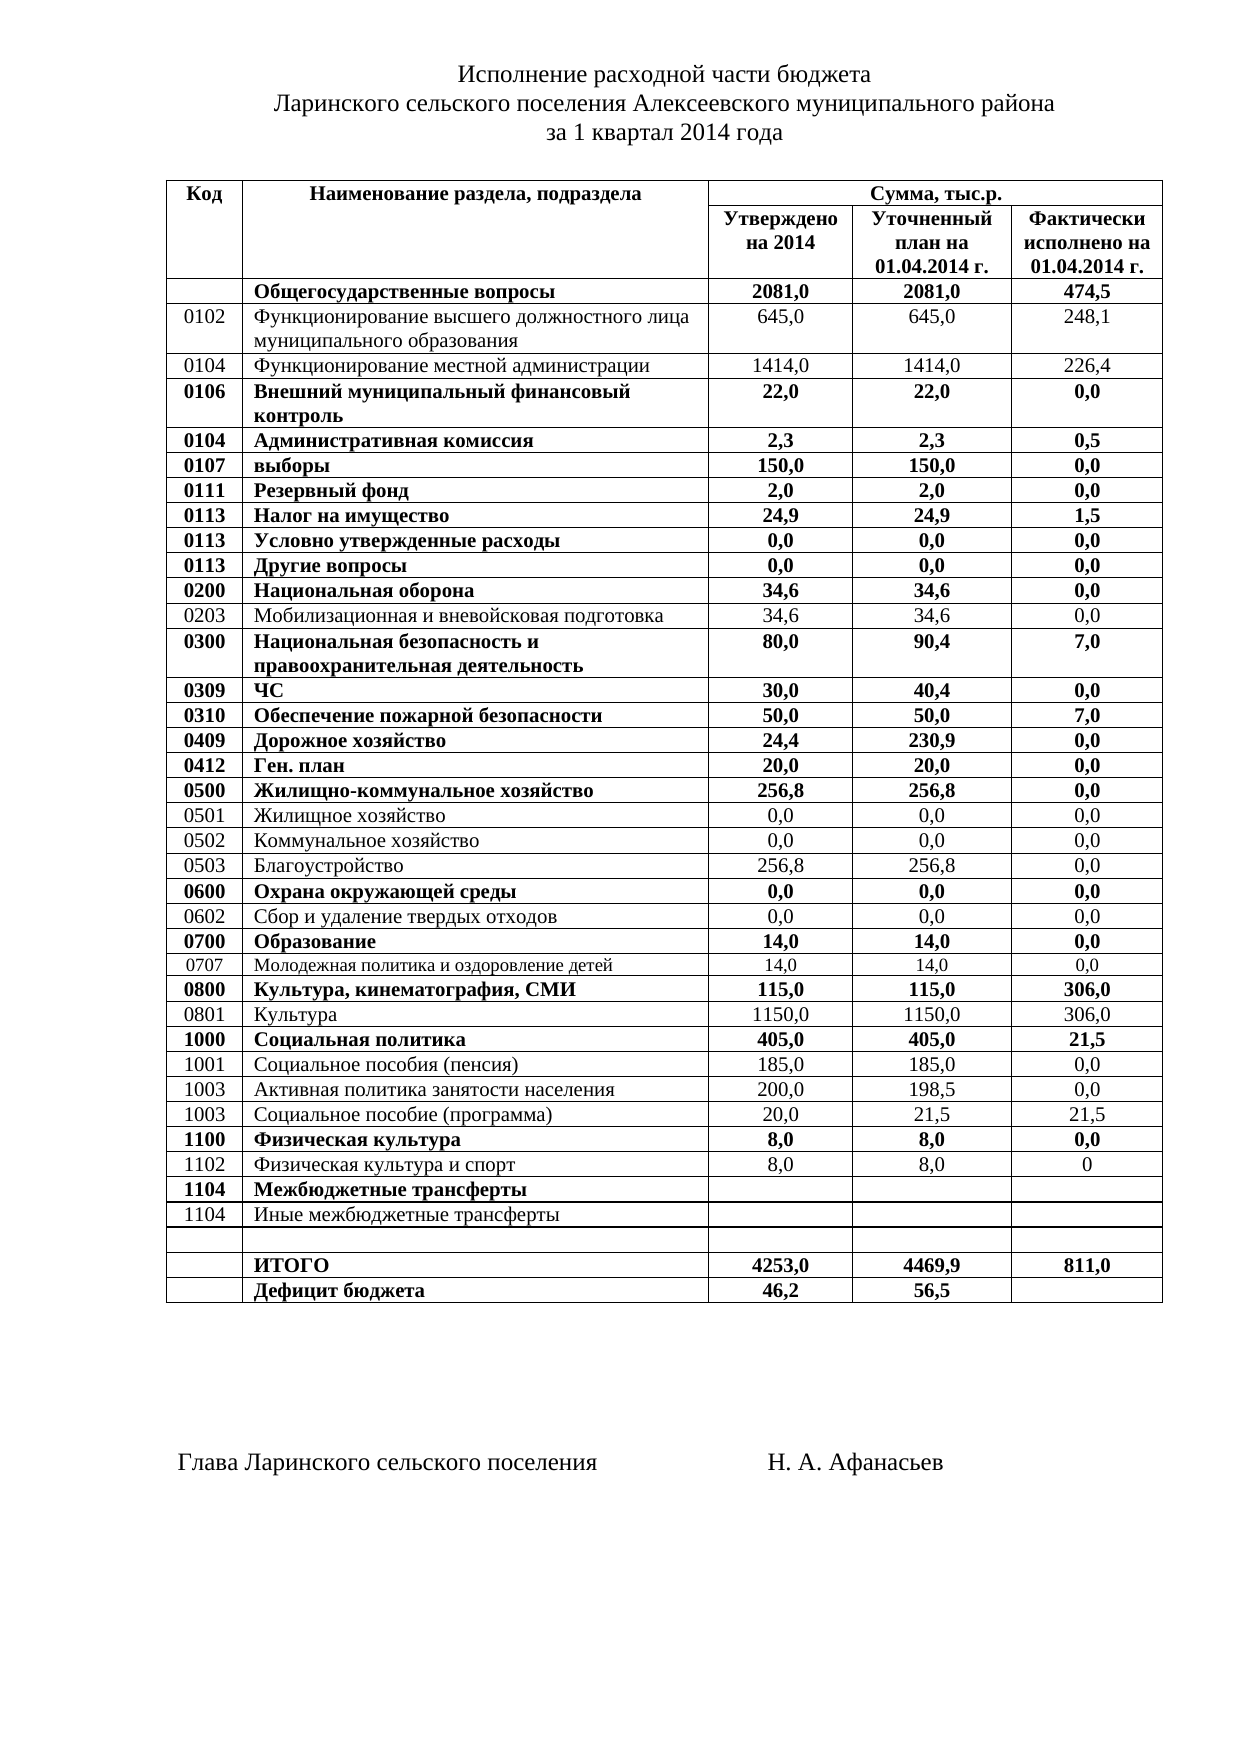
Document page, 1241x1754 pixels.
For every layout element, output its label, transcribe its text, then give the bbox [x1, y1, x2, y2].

table_cell 8,0 [853, 1127, 1011, 1151]
table_cell 0801 [167, 1002, 242, 1026]
table_cell [167, 1253, 242, 1277]
table_cell 0501 [167, 803, 242, 827]
table_cell 256,8 [709, 778, 852, 802]
table_cell 22,0 [853, 379, 1011, 427]
text Глава Ларинского сельского поселения Н. А. Афанасьев [177, 1447, 1152, 1475]
table_cell Ген. план [243, 753, 708, 777]
table_cell 230,9 [853, 728, 1011, 752]
table_cell 8,0 [853, 1152, 1011, 1176]
text за 1 квартал 2014 года [177, 117, 1152, 146]
table_cell 90,4 [853, 629, 1011, 677]
table_cell Административная комиссия [243, 428, 708, 452]
table_cell 0,0 [1012, 879, 1162, 903]
table_cell Социальная политика [243, 1027, 708, 1051]
table_cell 34,6 [853, 604, 1011, 627]
table_cell 0,0 [1012, 528, 1162, 552]
table_cell 0,0 [853, 828, 1011, 852]
table_cell Охрана окружающей среды [243, 879, 708, 903]
table_cell 0300 [167, 629, 242, 677]
table_cell 24,9 [853, 503, 1011, 527]
table_cell 0,0 [1012, 678, 1162, 702]
table_cell 0 [1012, 1152, 1162, 1176]
table_cell 0,0 [1012, 1052, 1162, 1076]
table_cell 0,0 [1012, 904, 1162, 928]
table_cell 34,6 [853, 578, 1011, 602]
table_cell 0707 [167, 954, 242, 975]
table_cell Образование [243, 929, 708, 953]
table_cell 306,0 [1012, 1002, 1162, 1026]
table_cell Дефицит бюджета [243, 1278, 708, 1302]
table_cell 0,0 [1012, 1077, 1162, 1101]
table_cell 0,0 [709, 803, 852, 827]
text Ларинского сельского поселения Алексеевского муниципального района [177, 88, 1152, 117]
table_cell 0113 [167, 528, 242, 552]
table_cell 34,6 [709, 604, 852, 627]
table_cell 0,0 [1012, 578, 1162, 602]
table_cell Межбюджетные трансферты [243, 1177, 708, 1201]
table_cell 0106 [167, 379, 242, 427]
table_cell 2,3 [853, 428, 1011, 452]
table_cell 0700 [167, 929, 242, 953]
table_cell [167, 279, 242, 303]
table_cell 0,0 [1012, 954, 1162, 975]
table_cell 1104 [167, 1177, 242, 1201]
table_cell 0,0 [853, 904, 1011, 928]
table_cell 0,0 [853, 803, 1011, 827]
table_cell 150,0 [709, 453, 852, 477]
table_cell 46,2 [709, 1278, 852, 1302]
table_cell 645,0 [853, 304, 1011, 352]
table_cell 0,0 [853, 528, 1011, 552]
table_cell 0,0 [1012, 604, 1162, 627]
table_cell Функционирование местной администрации [243, 354, 708, 377]
table_cell Резервный фонд [243, 478, 708, 502]
table_cell 0,0 [853, 553, 1011, 577]
table_cell 1414,0 [853, 354, 1011, 377]
table_cell 0,0 [1012, 478, 1162, 502]
table_cell [709, 1177, 852, 1201]
table_cell 7,0 [1012, 629, 1162, 677]
table_cell [1012, 1278, 1162, 1302]
text Исполнение расходной части бюджета [177, 59, 1152, 88]
table_cell 0600 [167, 879, 242, 903]
table_cell Условно утвержденные расходы [243, 528, 708, 552]
table_cell 1104 [167, 1203, 242, 1226]
table_cell Физическая культура [243, 1127, 708, 1151]
table_cell 1102 [167, 1152, 242, 1176]
table_cell 256,8 [709, 854, 852, 877]
table_cell 4253,0 [709, 1253, 852, 1277]
table_cell Коммунальное хозяйство [243, 828, 708, 852]
table_cell 0,0 [1012, 728, 1162, 752]
table_header Код [167, 181, 242, 278]
table_cell 50,0 [853, 703, 1011, 727]
table_cell 21,5 [1012, 1102, 1162, 1126]
table_cell 56,5 [853, 1278, 1011, 1302]
table_cell Уточненный план на 01.04.2014 г. [853, 206, 1011, 278]
table_cell 200,0 [709, 1077, 852, 1101]
table_cell [167, 1278, 242, 1302]
table_cell 40,4 [853, 678, 1011, 702]
table_cell Фактически исполнено на 01.04.2014 г. [1012, 206, 1162, 278]
table_cell Функционирование высшего должностного лица муниципального образования [243, 304, 708, 352]
table_cell 0602 [167, 904, 242, 928]
table_cell Общегосударственные вопросы [243, 279, 708, 303]
table_cell Национальная оборона [243, 578, 708, 602]
table_cell 0,0 [1012, 1127, 1162, 1151]
table_cell 34,6 [709, 578, 852, 602]
table_cell Жилищно-коммунальное хозяйство [243, 778, 708, 802]
table_cell 0102 [167, 304, 242, 352]
table_cell 0,0 [1012, 379, 1162, 427]
table_cell 4469,9 [853, 1253, 1011, 1277]
table_cell 20,0 [709, 1102, 852, 1126]
table_cell 0309 [167, 678, 242, 702]
table_cell 0310 [167, 703, 242, 727]
table_cell [167, 1228, 242, 1252]
table_cell 1414,0 [709, 354, 852, 377]
table_cell 0,0 [709, 528, 852, 552]
table_cell [1012, 1228, 1162, 1252]
table_cell 0,0 [709, 904, 852, 928]
table_cell 198,5 [853, 1077, 1011, 1101]
table_cell 1001 [167, 1052, 242, 1076]
table_cell Другие вопросы [243, 553, 708, 577]
table_cell 30,0 [709, 678, 852, 702]
table_cell 20,0 [853, 753, 1011, 777]
table_cell Культура [243, 1002, 708, 1026]
table_cell 22,0 [709, 379, 852, 427]
table_cell [709, 1203, 852, 1226]
table_cell 0412 [167, 753, 242, 777]
table_header Сумма, тыс.р. [709, 181, 1162, 205]
table_cell 645,0 [709, 304, 852, 352]
table_cell 14,0 [709, 954, 852, 975]
table_cell 0203 [167, 604, 242, 627]
table_cell 2081,0 [709, 279, 852, 303]
table_cell 405,0 [853, 1027, 1011, 1051]
table_cell 0409 [167, 728, 242, 752]
table_cell Дорожное хозяйство [243, 728, 708, 752]
table_cell 0,0 [1012, 553, 1162, 577]
table_cell Национальная безопасность и правоохранительная деятельность [243, 629, 708, 677]
table_cell Утверждено на 2014 [709, 206, 852, 278]
table_cell [709, 1228, 852, 1252]
table_cell Обеспечение пожарной безопасности [243, 703, 708, 727]
table_cell 185,0 [709, 1052, 852, 1076]
table_cell 0,0 [1012, 778, 1162, 802]
table_cell 24,4 [709, 728, 852, 752]
table_cell 150,0 [853, 453, 1011, 477]
table_cell 474,5 [1012, 279, 1162, 303]
table_cell 0500 [167, 778, 242, 802]
table_cell 226,4 [1012, 354, 1162, 377]
table_cell 21,5 [1012, 1027, 1162, 1051]
table_cell 0,0 [1012, 854, 1162, 877]
table_cell 0104 [167, 354, 242, 377]
table_cell 80,0 [709, 629, 852, 677]
table_cell 0,5 [1012, 428, 1162, 452]
table_cell [1012, 1177, 1162, 1201]
table_cell 1150,0 [709, 1002, 852, 1026]
table_cell 7,0 [1012, 703, 1162, 727]
table_cell 0,0 [1012, 828, 1162, 852]
table_cell 306,0 [1012, 976, 1162, 1001]
table_cell [243, 1228, 708, 1252]
table_cell [853, 1203, 1011, 1226]
table_cell 0104 [167, 428, 242, 452]
table_cell Внешний муниципальный финансовый контроль [243, 379, 708, 427]
table_cell 2081,0 [853, 279, 1011, 303]
table_cell Культура, кинематография, СМИ [243, 976, 708, 1001]
table_cell ИТОГО [243, 1253, 708, 1277]
table_cell 0,0 [853, 879, 1011, 903]
table_cell 0200 [167, 578, 242, 602]
table_cell 2,3 [709, 428, 852, 452]
table_cell 0,0 [1012, 803, 1162, 827]
table_cell 2,0 [709, 478, 852, 502]
table_cell Благоустройство [243, 854, 708, 877]
table_cell 256,8 [853, 854, 1011, 877]
table_cell выборы [243, 453, 708, 477]
table_cell 1003 [167, 1102, 242, 1126]
table_cell 14,0 [853, 954, 1011, 975]
table_cell [1012, 1203, 1162, 1226]
table_cell 405,0 [709, 1027, 852, 1051]
table_cell 0113 [167, 553, 242, 577]
table_cell Сбор и удаление твердых отходов [243, 904, 708, 928]
table_cell 0111 [167, 478, 242, 502]
table_cell 24,9 [709, 503, 852, 527]
table_cell 185,0 [853, 1052, 1011, 1076]
table_cell 1000 [167, 1027, 242, 1051]
table_cell 1,5 [1012, 503, 1162, 527]
table_cell 14,0 [709, 929, 852, 953]
table_cell Активная политика занятости населения [243, 1077, 708, 1101]
table_cell 14,0 [853, 929, 1011, 953]
table_cell 0,0 [709, 828, 852, 852]
table_cell 0,0 [1012, 453, 1162, 477]
table_cell 115,0 [709, 976, 852, 1001]
table_cell 0,0 [709, 879, 852, 903]
table_cell 20,0 [709, 753, 852, 777]
table_cell Молодежная политика и оздоровление детей [243, 954, 708, 975]
table_cell 8,0 [709, 1152, 852, 1176]
table_cell 0800 [167, 976, 242, 1001]
table_cell 811,0 [1012, 1253, 1162, 1277]
table_cell 1150,0 [853, 1002, 1011, 1026]
table_header Наименование раздела, подраздела [243, 181, 708, 278]
table_cell 115,0 [853, 976, 1011, 1001]
table_cell 0502 [167, 828, 242, 852]
table_cell 0503 [167, 854, 242, 877]
table_cell Физическая культура и спорт [243, 1152, 708, 1176]
table_cell 248,1 [1012, 304, 1162, 352]
table_cell Налог на имущество [243, 503, 708, 527]
table_cell 1003 [167, 1077, 242, 1101]
table_cell Жилищное хозяйство [243, 803, 708, 827]
table_cell [853, 1228, 1011, 1252]
table_cell 0113 [167, 503, 242, 527]
table_cell Социальное пособие (программа) [243, 1102, 708, 1126]
table_cell 1100 [167, 1127, 242, 1151]
table_cell 0107 [167, 453, 242, 477]
table_cell 21,5 [853, 1102, 1011, 1126]
table_cell Социальное пособия (пенсия) [243, 1052, 708, 1076]
table_cell 8,0 [709, 1127, 852, 1151]
table_cell ЧС [243, 678, 708, 702]
table_cell 2,0 [853, 478, 1011, 502]
table_cell Иные межбюджетные трансферты [243, 1203, 708, 1226]
table_cell [853, 1177, 1011, 1201]
table_cell 0,0 [709, 553, 852, 577]
table_cell 0,0 [1012, 753, 1162, 777]
table_cell 0,0 [1012, 929, 1162, 953]
table_cell 50,0 [709, 703, 852, 727]
table_cell 256,8 [853, 778, 1011, 802]
table_cell Мобилизационная и вневойсковая подготовка [243, 604, 708, 627]
